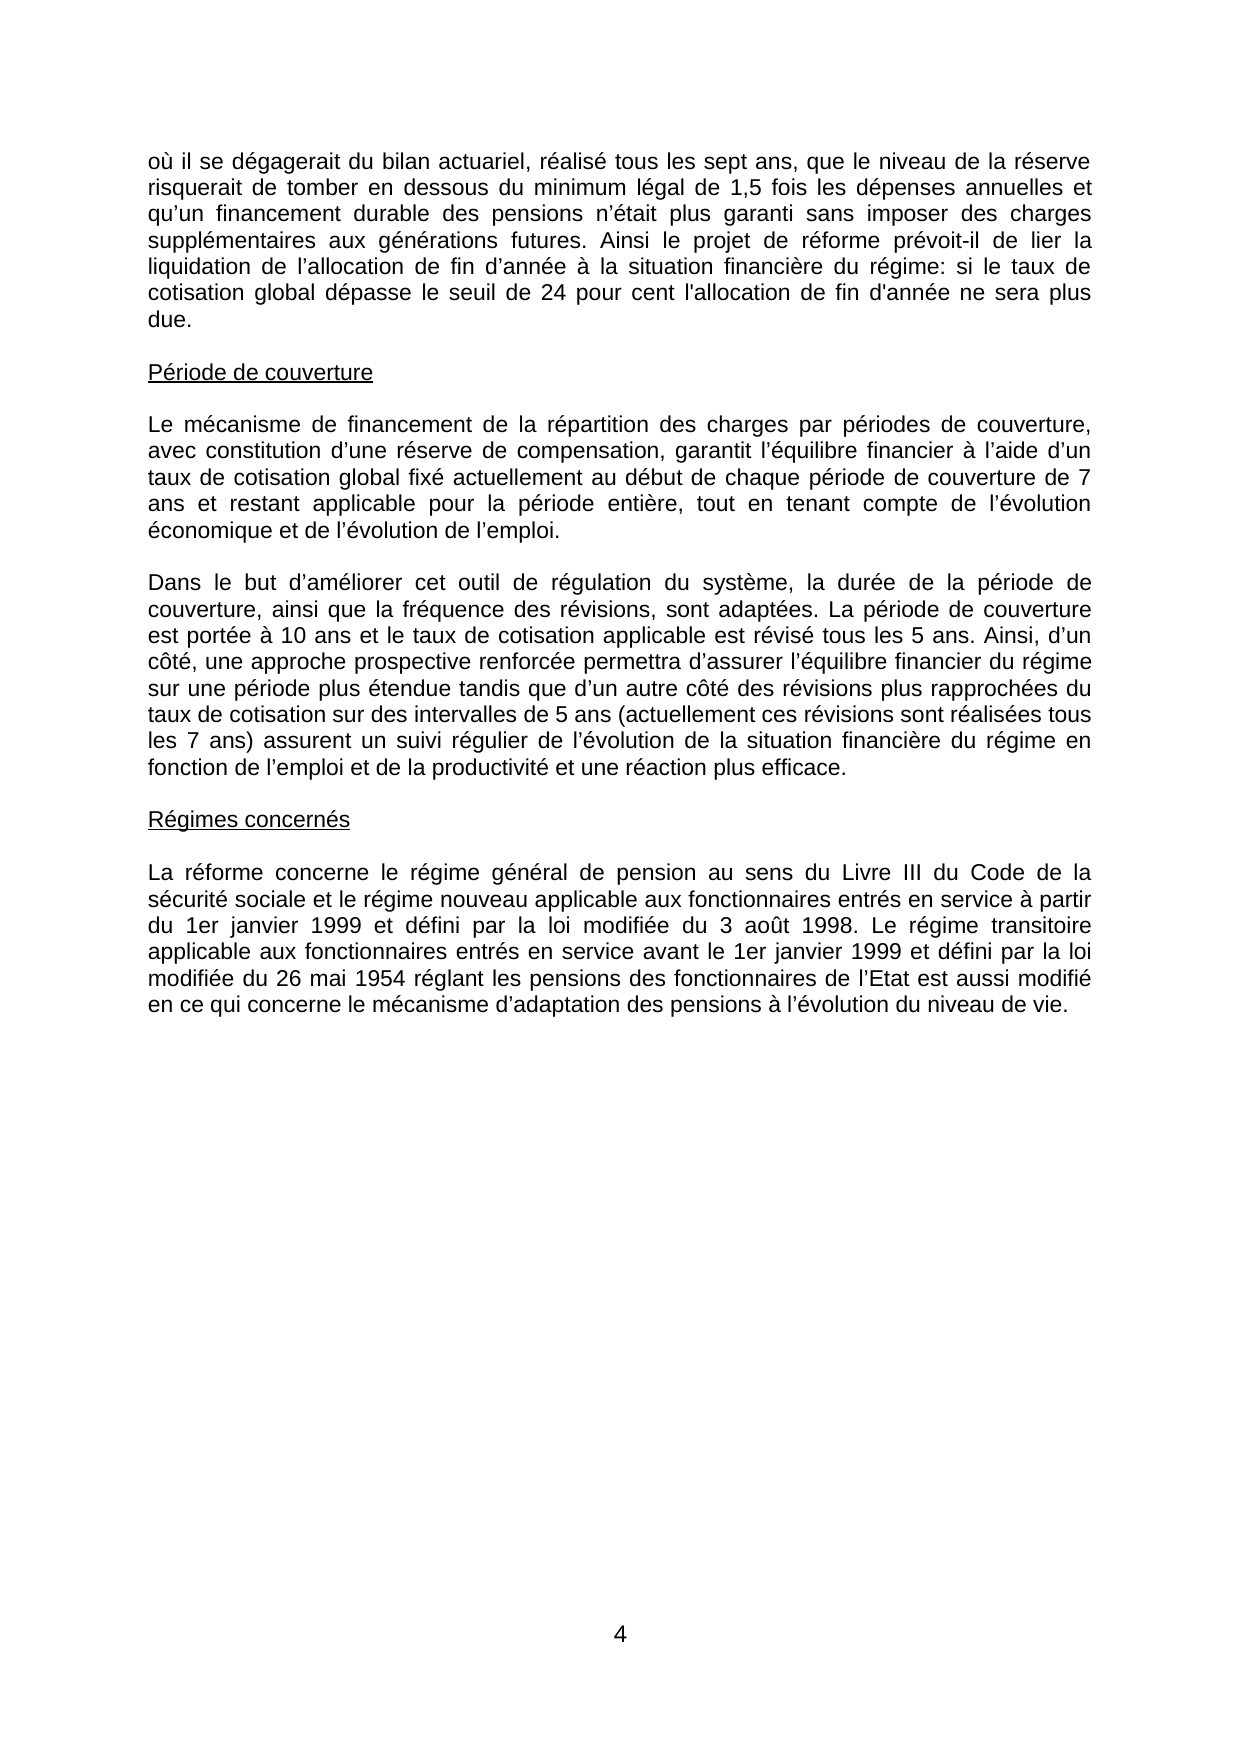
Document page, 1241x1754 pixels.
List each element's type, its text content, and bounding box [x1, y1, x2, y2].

text Période de couverture [148, 358, 1093, 385]
text Régimes concernés [148, 806, 1093, 833]
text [148, 148, 1093, 332]
text Dans le but d’améliorer cet outil de régulation du système, la durée de la période de couverture, ainsi que la fréquence des révisions, sont adaptées. La période de couverture est portée à 10 ans et le taux de cotisation applicable est révisé tous les 5 ans. Ainsi, d’un côté, une approche prospective renforcée permettra d’assurer l’équilibre financier du régime sur une période plus étendue tandis que d’un autre côté des révisions plus rapprochées du taux de cotisation sur des intervalles de 5 ans (actuellement ces révisions sont réalisées tous les 7 ans) assurent un suivi régulier de l’évolution de la situation financière du régime en fonction de l’emploi et de la productivité et une réaction plus efficace. [148, 569, 1093, 780]
text Le mécanisme de financement de la répartition des charges par périodes de couverture, avec constitution d’une réserve de compensation, garantit l’équilibre financier à l’aide d’un taux de cotisation global fixé actuellement au début de chaque période de couverture de 7 ans et restant applicable pour la période entière, tout en tenant compte de l’évolution économique et de l’évolution de l’emploi. [148, 411, 1093, 543]
text La réforme concerne le régime général de pension au sens du Livre III du Code de la sécurité sociale et le régime nouveau applicable aux fonctionnaires entrés en service à partir du 1er janvier 1999 et défini par la loi modifiée du 3 août 1998. Le régime transitoire applicable aux fonctionnaires entrés en service avant le 1er janvier 1999 et défini par la loi modifiée du 26 mai 1954 réglant les pensions des fonctionnaires de l’Etat est aussi modifié en ce qui concerne le mécanisme d’adaptation des pensions à l’évolution du niveau de vie. [148, 859, 1093, 1017]
